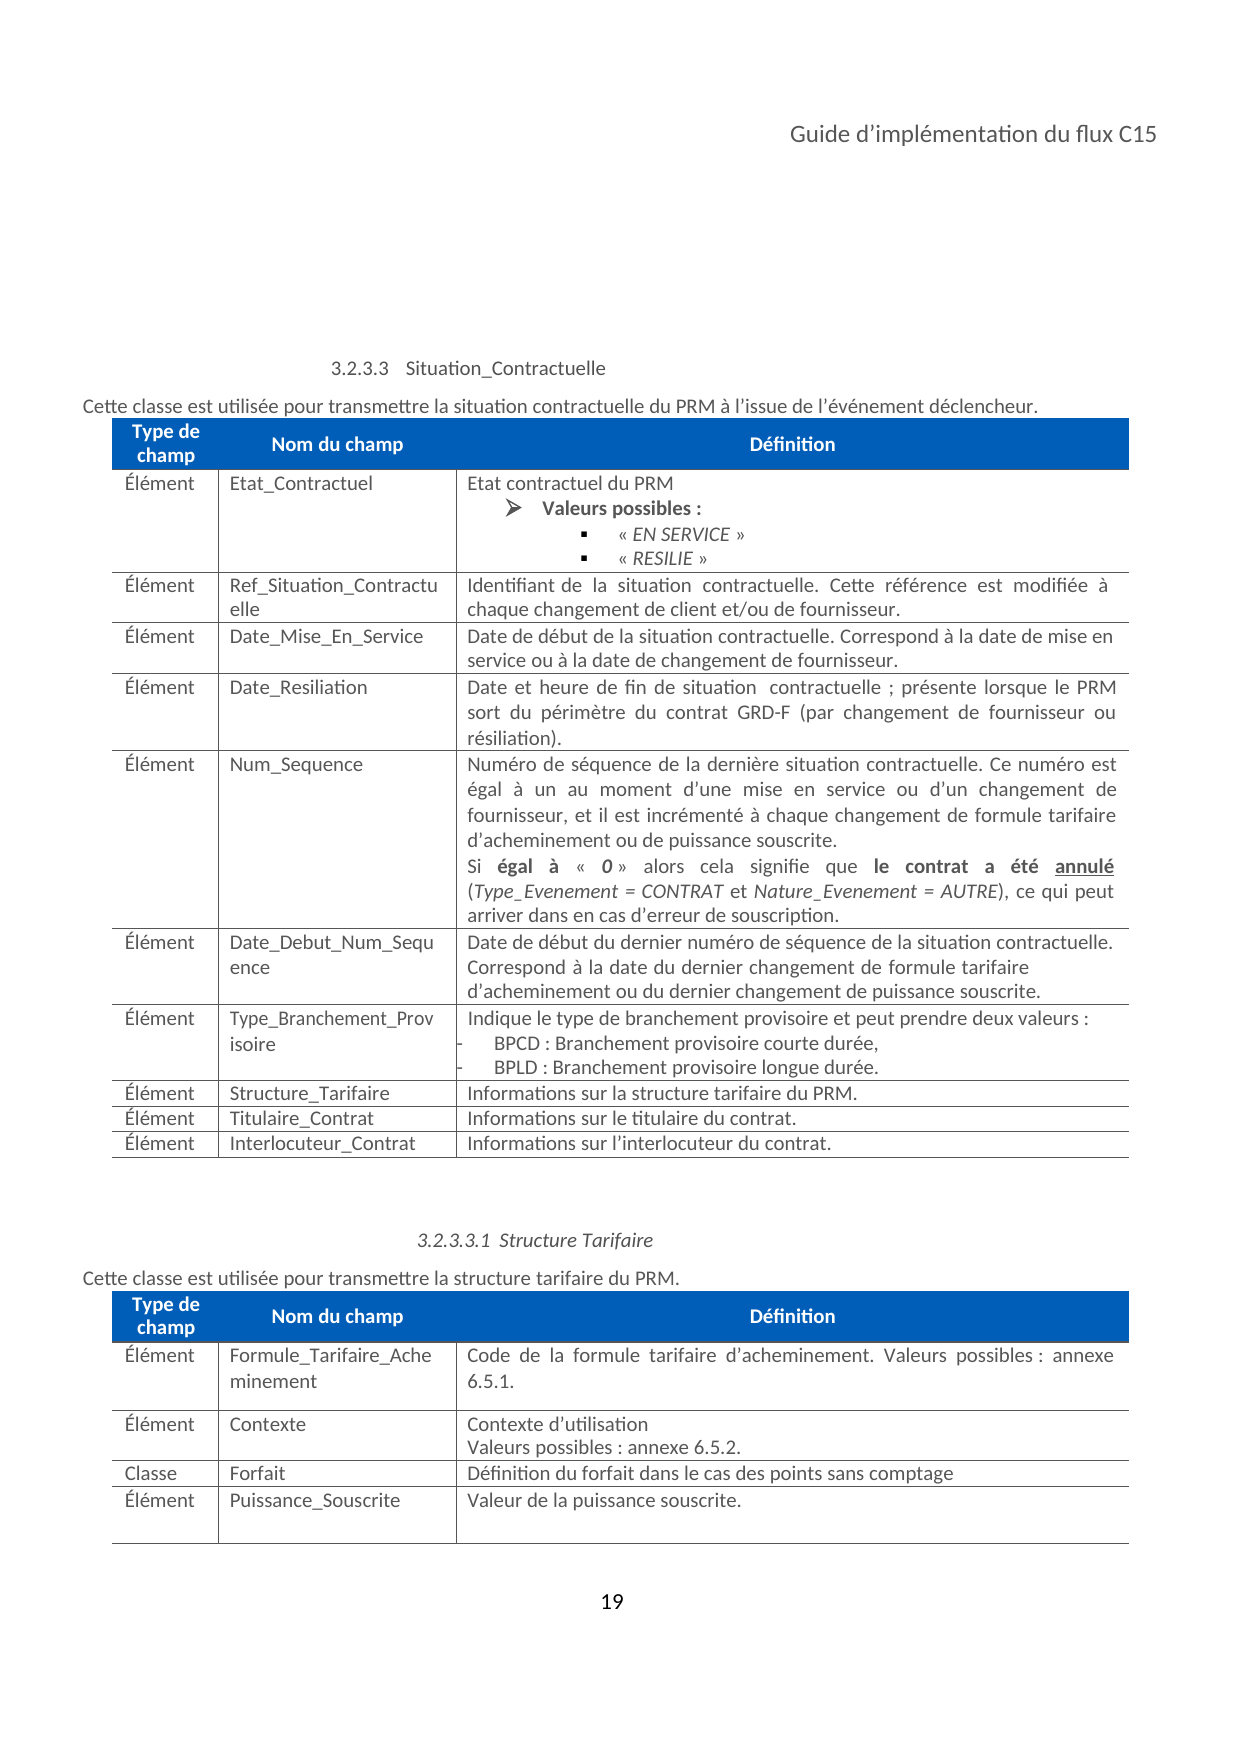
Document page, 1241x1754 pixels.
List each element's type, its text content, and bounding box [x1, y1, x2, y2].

table_cell Type_Branchement_Prov isoire [219, 1005, 456, 1080]
table_cell Identifiant de la situation contractuelle. Cette référence est modifiée à chaque changement de client et/ou de fournisseur. [457, 573, 1129, 622]
table_cell Informations sur la structure tarifaire du PRM. [457, 1081, 1129, 1106]
table_header Type de champ [112, 1291, 219, 1341]
table_cell Élément [112, 1343, 218, 1409]
table_cell Élément [112, 470, 218, 572]
table_cell Date et heure de fin de situation contractuelle ; présente lorsque le PRM sort du périmètre du contrat GRD-F (par changement de fournisseur ou résiliation). [457, 674, 1129, 750]
table_cell Élément [112, 573, 218, 622]
list Situation_Contractuelle [331, 355, 1173, 380]
list Structure Tarifaire [417, 1228, 1173, 1253]
table_cell Etat contractuel du PRM Valeurs possibles : « EN SERVICE » « RESILIE » [457, 470, 1129, 572]
table_cell Num_Sequence [219, 751, 456, 928]
table_cell Interlocuteur_Contrat [219, 1132, 456, 1157]
table_cell Contexte d’utilisation Valeurs possibles : annexe 6.5.2. [457, 1411, 1129, 1460]
table_cell Élément [112, 929, 218, 1004]
table_cell Contexte [219, 1411, 456, 1460]
table_cell Structure_Tarifaire [219, 1081, 456, 1106]
table_header Type de champ [112, 418, 219, 469]
table_cell Élément [112, 1487, 218, 1543]
table_cell Puissance_Souscrite [219, 1487, 456, 1543]
table_cell Date_Debut_Num_Sequ ence [219, 929, 456, 1004]
table_cell Élément [112, 1107, 218, 1131]
table_cell Forfait [219, 1461, 456, 1486]
table_cell Élément [112, 674, 218, 750]
table_header Nom du champ [219, 418, 456, 469]
table_cell Élément [112, 623, 218, 673]
table_cell Élément [112, 1411, 218, 1460]
table_cell Code de la formule tarifaire d’acheminement. Valeurs possibles : annexe 6.5.1. [457, 1343, 1129, 1409]
table_cell Informations sur le titulaire du contrat. [457, 1107, 1129, 1131]
table_cell Etat_Contractuel [219, 470, 456, 572]
table_cell Date_Mise_En_Service [219, 623, 456, 673]
table_cell Élément [112, 1081, 218, 1106]
table_cell Ref_Situation_Contractu elle [219, 573, 456, 622]
table_cell Numéro de séquence de la dernière situation contractuelle. Ce numéro est égal à un au moment d’une mise en service ou d’un changement de fournisseur, et il est incrémenté à chaque changement de formule tarifaire d’acheminement ou de puissance souscrite. Si égal à « 0 » alors cela signifie que le contrat a été annulé (Type_Evenement = CONTRAT et Nature_Evenement = AUTRE), ce qui peut arriver dans en cas d’erreur de souscription. [457, 751, 1129, 928]
table_cell Date_Resiliation [219, 674, 456, 750]
table_cell Date de début de la situation contractuelle. Correspond à la date de mise en service ou à la date de changement de fournisseur. [457, 623, 1129, 673]
table_header Nom du champ [219, 1291, 456, 1341]
text Cette classe est utilisée pour transmettre la structure tarifaire du PRM. [83, 1265, 1173, 1291]
table_cell Date de début du dernier numéro de séquence de la situation contractuelle. Correspond à la date du dernier changement de formule tarifaire d’acheminement ou du dernier changement de puissance souscrite. [457, 929, 1129, 1004]
table_cell Élément [112, 1005, 218, 1080]
table_cell Définition du forfait dans le cas des points sans comptage [457, 1461, 1129, 1486]
table_cell Informations sur l’interlocuteur du contrat. [457, 1132, 1129, 1157]
table_cell Élément [112, 1132, 218, 1157]
table_cell Indique le type de branchement provisoire et peut prendre deux valeurs : BPCD : Branchement provisoire courte durée, BPLD : Branchement provisoire longue durée. [457, 1005, 1129, 1080]
table_cell Classe [112, 1461, 218, 1486]
table_cell Titulaire_Contrat [219, 1107, 456, 1131]
table_cell Élément [112, 751, 218, 928]
table_cell Formule_Tarifaire_Ache minement [219, 1343, 456, 1409]
table_header Définition [456, 1291, 1129, 1341]
table_header Définition [456, 418, 1129, 469]
text Cette classe est utilisée pour transmettre la situation contractuelle du PRM à l’issue de l’événement déclencheur. [83, 393, 1173, 418]
table_cell Valeur de la puissance souscrite. [457, 1487, 1129, 1543]
